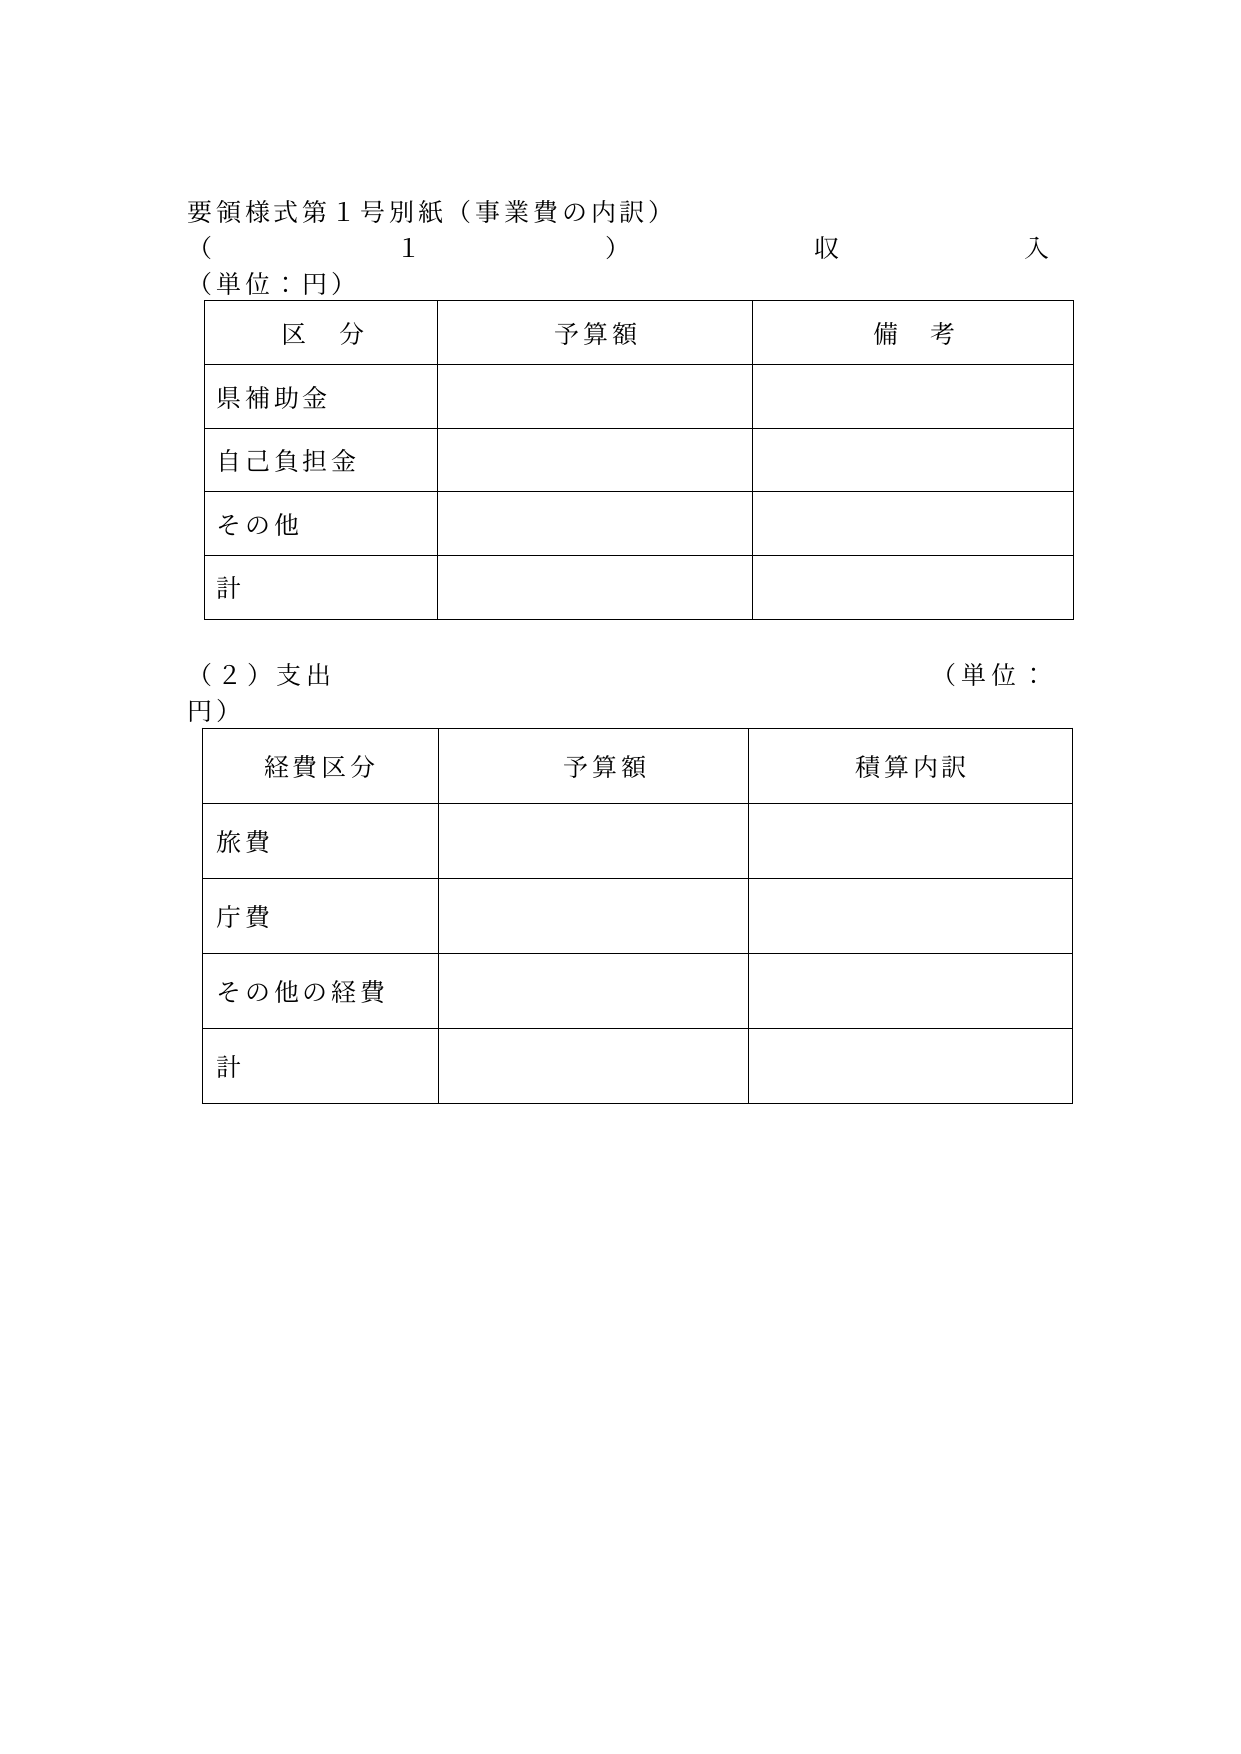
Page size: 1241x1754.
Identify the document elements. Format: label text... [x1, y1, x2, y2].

table_cell [749, 1029, 1072, 1103]
table_header 経費区分 [203, 729, 438, 803]
text （２）支出 （単位：円） [187, 656, 1053, 728]
table_cell [753, 492, 1073, 555]
table_cell その他の経費 [203, 954, 438, 1028]
table_cell [439, 954, 748, 1028]
table_cell 旅費 [203, 804, 438, 878]
table_header 予算額 [438, 301, 752, 364]
text 要領様式第１号別紙（事業費の内訳） [187, 192, 1053, 228]
table_cell 自己負担金 [205, 429, 437, 491]
table_cell [753, 365, 1073, 428]
table_header 備 考 [753, 301, 1073, 364]
table_header 積算内訳 [749, 729, 1072, 803]
table_cell [753, 429, 1073, 491]
table_cell [438, 365, 752, 428]
table_cell 庁費 [203, 879, 438, 953]
table_cell [438, 556, 752, 618]
table_header 区 分 [205, 301, 437, 364]
text （１）収入 （単位：円） [187, 228, 1053, 300]
table_cell [438, 429, 752, 491]
table_cell [749, 954, 1072, 1028]
table_cell [749, 879, 1072, 953]
table_cell [439, 804, 748, 878]
table_header 予算額 [439, 729, 748, 803]
table_cell [749, 804, 1072, 878]
table_cell 計 [205, 556, 437, 618]
table_cell 県補助金 [205, 365, 437, 428]
table_cell [439, 879, 748, 953]
table_cell [439, 1029, 748, 1103]
table_cell [438, 492, 752, 555]
table_cell 計 [203, 1029, 438, 1103]
table_cell [753, 556, 1073, 618]
table_cell その他 [205, 492, 437, 555]
